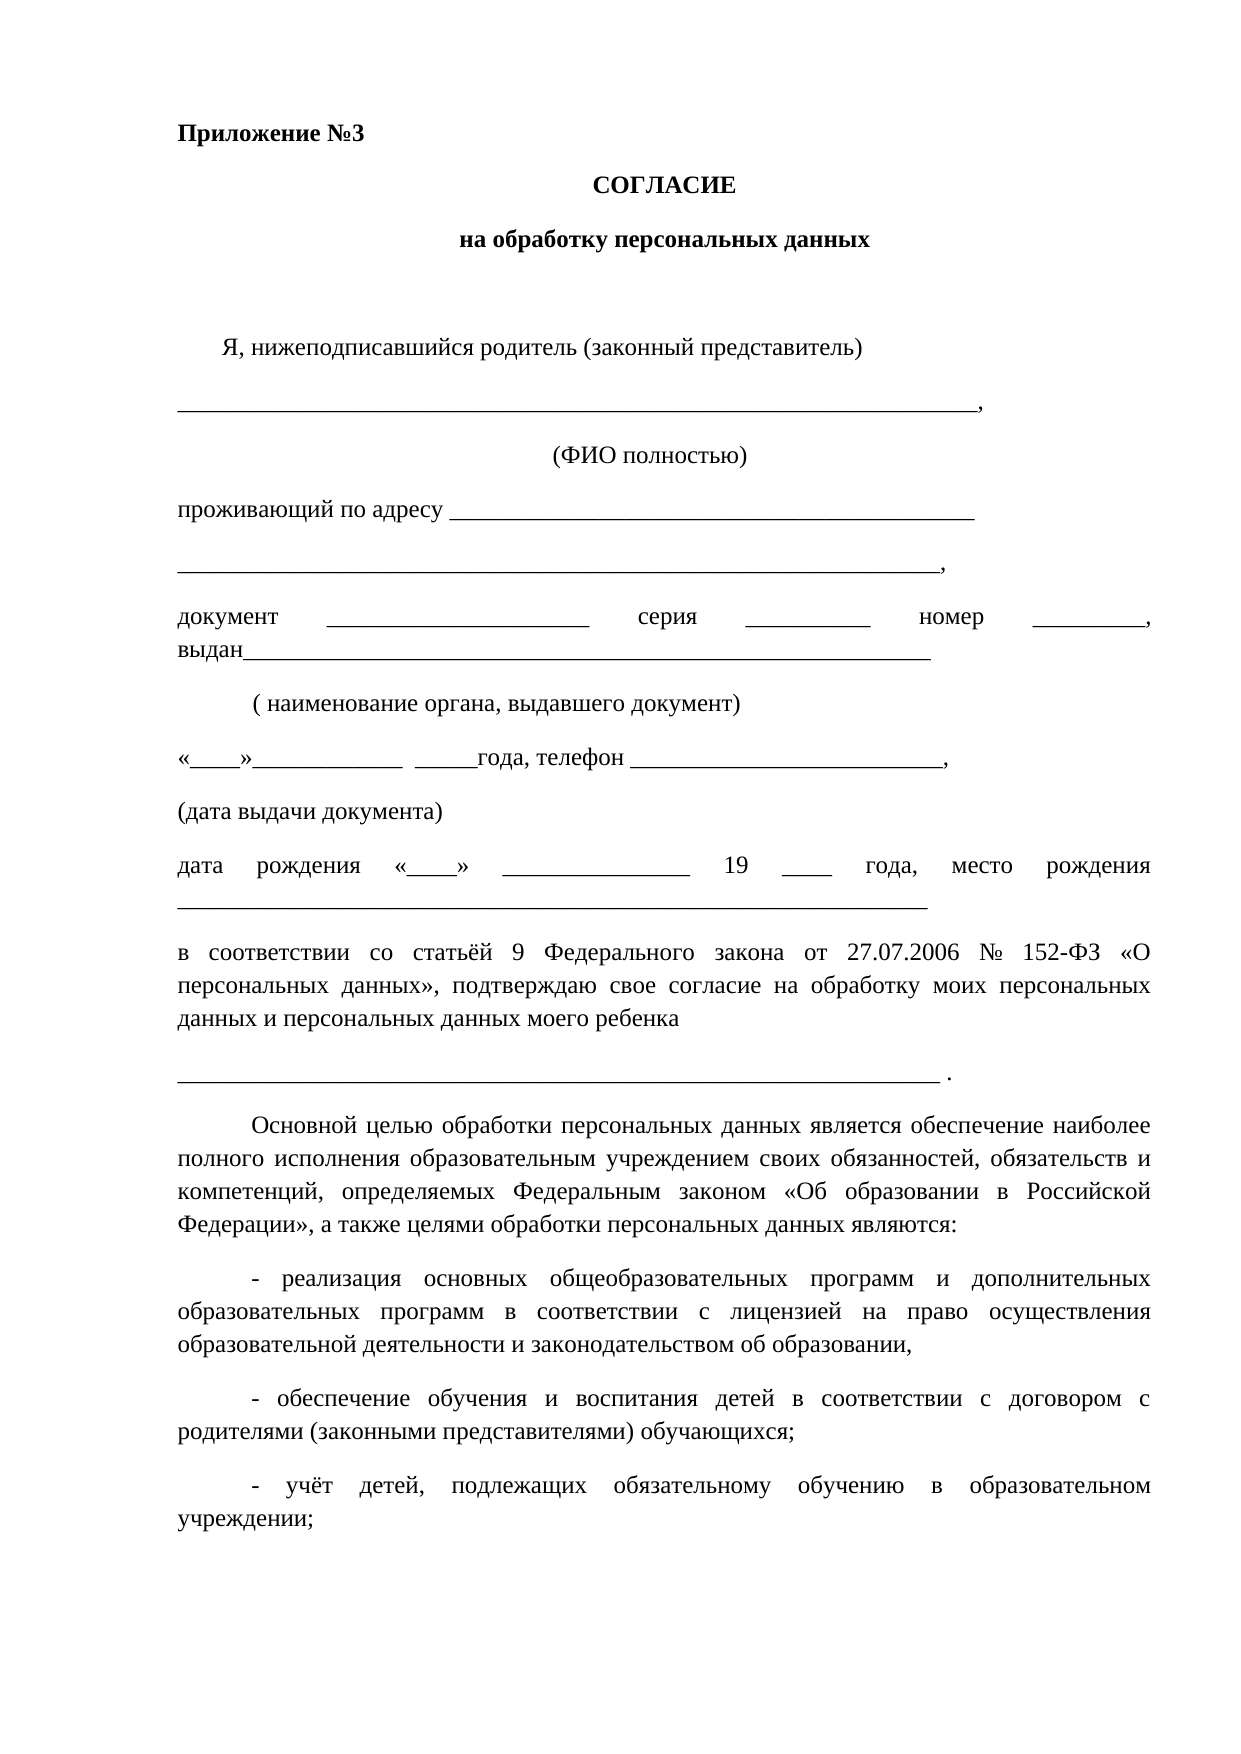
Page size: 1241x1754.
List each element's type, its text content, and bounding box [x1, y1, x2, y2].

text - обеспечение обучения и воспитания детей в соответствии с договором с родителями (законными представителями) обучающихся; [177, 1383, 1152, 1445]
text ________________________________________________________________, [177, 386, 1152, 415]
text ( наименование органа, выдавшего документ) [177, 688, 1152, 717]
text _____________________________________________________________ . [177, 1057, 1152, 1085]
text Я, нижеподписавшийся родитель (законный представитель) [177, 332, 1152, 361]
text - реализация основных общеобразовательных программ и дополнительных образовательных программ в соответствии с лицензией на право осуществления образовательной деятельности и законодательством об образовании, [177, 1263, 1152, 1358]
text проживающий по адресу __________________________________________ [177, 494, 1152, 522]
text документ _____________________ серия __________ номер _________, выдан_______________________________________________________ [177, 601, 1152, 663]
text Приложение №3 [177, 118, 1152, 147]
text СОГЛАСИЕ [177, 171, 1152, 199]
text на обработку персональных данных [177, 224, 1152, 253]
text - учёт детей, подлежащих обязательному обучению в образовательном учреждении; [177, 1470, 1152, 1532]
text «____»____________ _____года, телефон _________________________, [177, 742, 1152, 771]
text _____________________________________________________________, [177, 547, 1152, 576]
text (дата выдачи документа) [177, 796, 1152, 825]
text дата рождения «____» _______________ 19 ____ года, место рождения ____________________________________________________________ [177, 850, 1152, 912]
text в соответствии со статьёй 9 Федерального закона от 27.07.2006 № 152-ФЗ «О персональных данных», подтверждаю свое согласие на обработку моих персональных данных и персональных данных моего ребенка [177, 937, 1152, 1031]
text (ФИО полностью) [477, 440, 1152, 468]
text Основной целью обработки персональных данных является обеспечение наиболее полного исполнения образовательным учреждением своих обязанностей, обязательств и компетенций, определяемых Федеральным законом «Об образовании в Российской Федерации», а также целями обработки персональных данных являются: [177, 1110, 1152, 1238]
